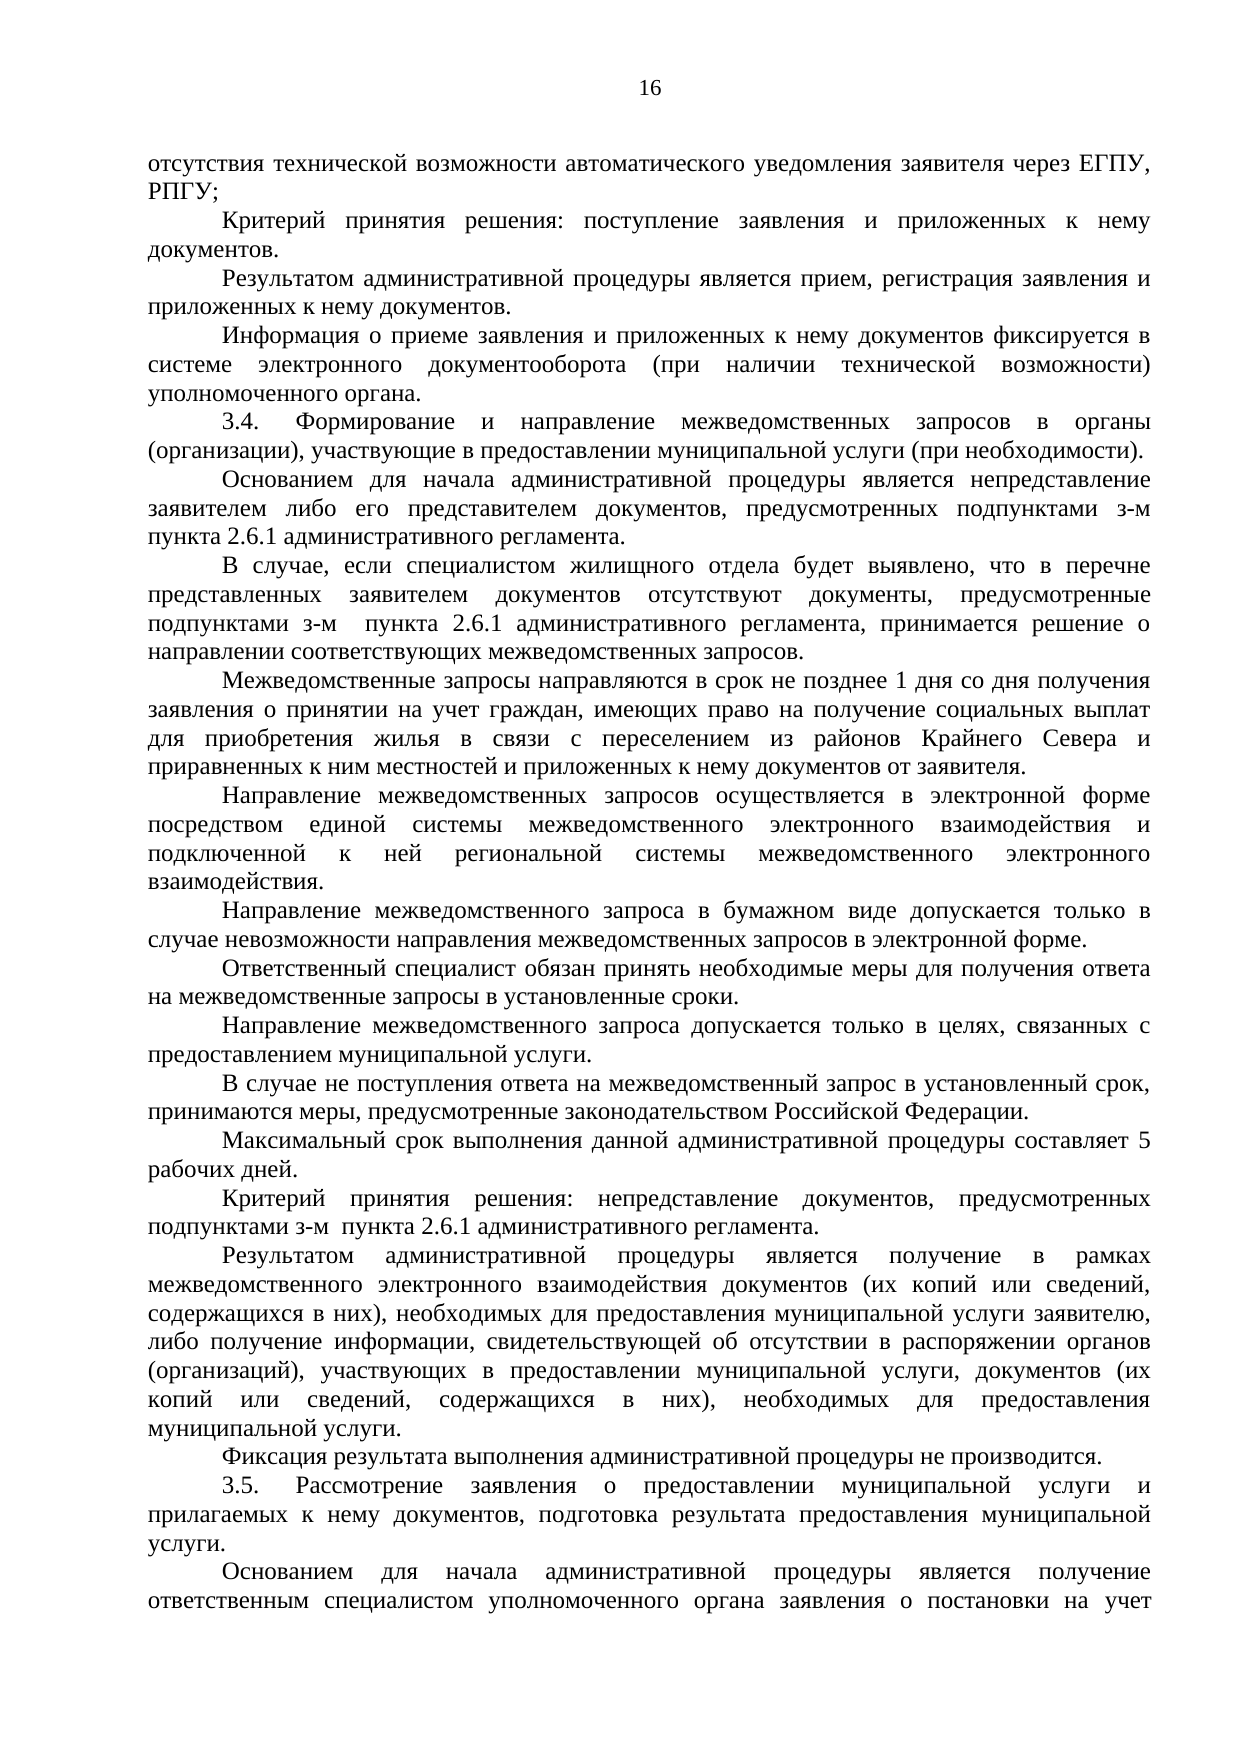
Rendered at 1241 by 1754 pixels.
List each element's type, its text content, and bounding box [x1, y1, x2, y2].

text Результатом административной процедуры является прием, регистрация заявления и приложенных к нему документов. [148, 263, 1152, 320]
text Направление межведомственных запросов осуществляется в электронной форме посредством единой системы межведомственного электронного взаимодействия и подключенной к ней региональной системы межведомственного электронного взаимодействия. [148, 780, 1152, 895]
list Формирование и направление межведомственных запросов в органы (организации), участвующие в предоставлении муниципальной услуги (при необходимости). [148, 406, 1152, 464]
text Максимальный срок выполнения данной административной процедуры составляет 5 рабочих дней. [148, 1125, 1152, 1183]
text Фиксация результата выполнения административной процедуры не производится. [148, 1441, 1152, 1470]
text Направление межведомственного запроса допускается только в целях, связанных с предоставлением муниципальной услуги. [148, 1010, 1152, 1068]
text Результатом административной процедуры является получение в рамках межведомственного электронного взаимодействия документов (их копий или сведений, содержащихся в них), необходимых для предоставления муниципальной услуги заявителю, либо получение информации, свидетельствующей об отсутствии в распоряжении органов (организаций), участвующих в предоставлении муниципальной услуги, документов (их копий или сведений, содержащихся в них), необходимых для предоставления муниципальной услуги. [148, 1240, 1152, 1441]
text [148, 1556, 1152, 1614]
text Ответственный специалист обязан принять необходимые меры для получения ответа на межведомственные запросы в установленные сроки. [148, 953, 1152, 1010]
text Межведомственные запросы направляются в срок не позднее 1 дня со дня получения заявления о принятии на учет граждан, имеющих право на получение социальных выплат для приобретения жилья в связи с переселением из районов Крайнего Севера и приравненных к ним местностей и приложенных к нему документов от заявителя. [148, 665, 1152, 780]
text В случае не поступления ответа на межведомственный запрос в установленный срок, принимаются меры, предусмотренные законодательством Российской Федерации. [148, 1068, 1152, 1125]
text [148, 148, 1152, 205]
list Рассмотрение заявления о предоставлении муниципальной услуги и прилагаемых к нему документов, подготовка результата предоставления муниципальной услуги. [148, 1470, 1152, 1556]
text Критерий принятия решения: поступление заявления и приложенных к нему документов. [148, 205, 1152, 263]
text Информация о приеме заявления и приложенных к нему документов фиксируется в системе электронного документооборота (при наличии технической возможности) уполномоченного органа. [148, 320, 1152, 406]
text Основанием для начала административной процедуры является непредставление заявителем либо его представителем документов, предусмотренных подпунктами з-м пункта 2.6.1 административного регламента. [148, 464, 1152, 550]
text В случае, если специалистом жилищного отдела будет выявлено, что в перечне представленных заявителем документов отсутствуют документы, предусмотренные подпунктами з-м пункта 2.6.1 административного регламента, принимается решение о направлении соответствующих межведомственных запросов. [148, 550, 1152, 665]
text Критерий принятия решения: непредставление документов, предусмотренных подпунктами з-м пункта 2.6.1 административного регламента. [148, 1183, 1152, 1240]
text Направление межведомственного запроса в бумажном виде допускается только в случае невозможности направления межведомственных запросов в электронной форме. [148, 895, 1152, 953]
